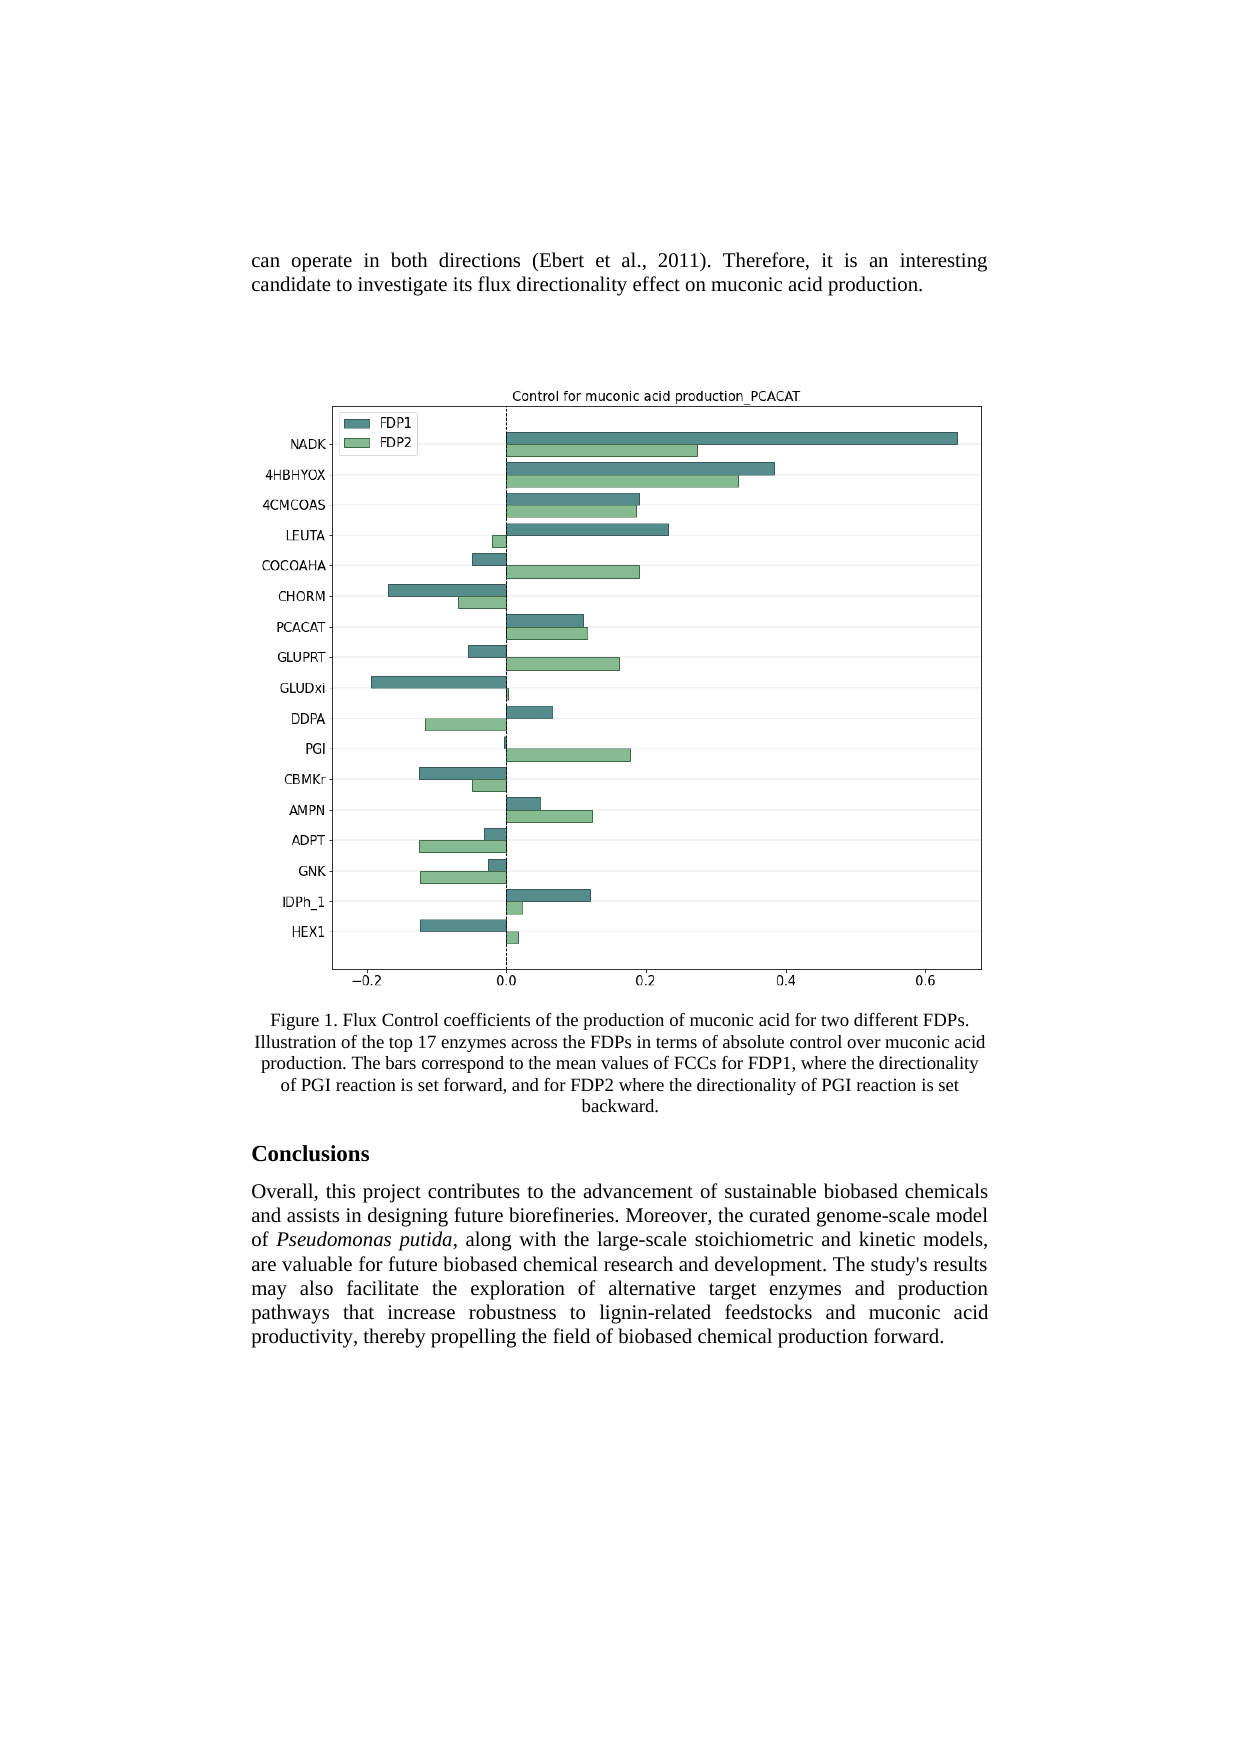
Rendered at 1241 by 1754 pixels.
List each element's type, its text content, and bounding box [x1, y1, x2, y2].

text Figure 1. Flux Control coefficients of the production of muconic acid for two different FDPs. Illustration of the top 17 enzymes across the FDPs in terms of absolute control over muconic acid production. The bars correspond to the mean values of FCCs for FDP1, where the directionality of PGI reaction is set forward, and for FDP2 where the directionality of PGI reaction is set backward. [251, 997, 989, 1117]
list Conclusions [251, 1142, 989, 1167]
text Overall, this project contributes to the advancement of sustainable biobased chemicals and assists in designing future biorefineries. Moreover, the curated genome-scale model of Pseudomonas putida, along with the large-scale stoichiometric and kinetic models, are valuable for future biobased chemical research and development. The study's results may also facilitate the exploration of alternative target enzymes and production pathways that increase robustness to lignin-related feedstocks and muconic acid productivity, thereby propelling the field of biobased chemical production forward. [251, 1179, 989, 1348]
picture [251, 381, 990, 997]
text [251, 248, 989, 296]
